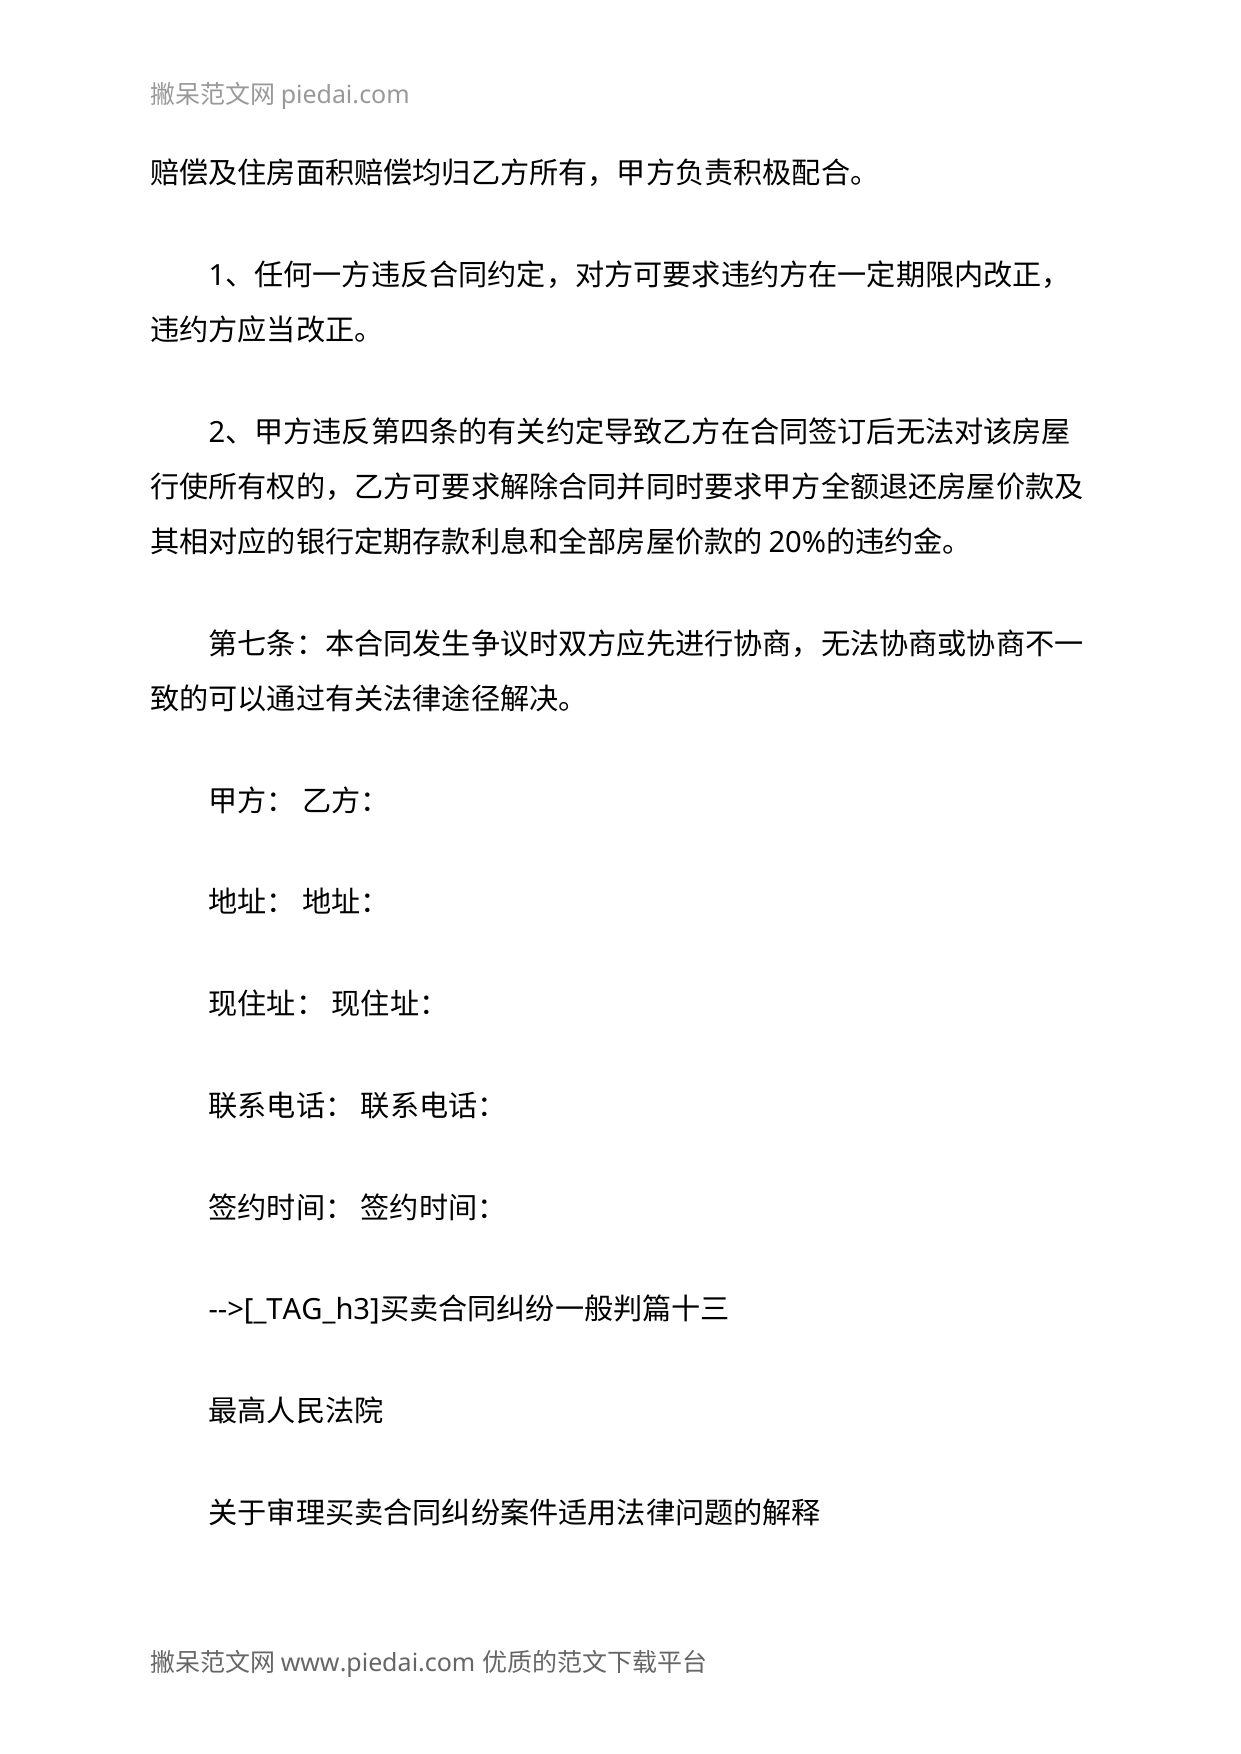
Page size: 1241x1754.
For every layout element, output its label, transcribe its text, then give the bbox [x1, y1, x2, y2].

text 关于审理买卖合同纠纷案件适用法律问题的解释 [150, 1490, 1090, 1532]
text 现住址： 现住址： [150, 981, 1090, 1023]
text -->[_TAG_h3]买卖合同纠纷一般判篇十三 [150, 1286, 1090, 1328]
text 第七条：本合同发生争议时双方应先进行协商，无法协商或协商不一致的可以通过有关法律途径解决。 [150, 620, 1090, 718]
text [150, 150, 1090, 192]
text 联系电话： 联系电话： [150, 1082, 1090, 1125]
text 1、任何一方违反合同约定，对方可要求违约方在一定期限内改正，违约方应当改正。 [150, 252, 1090, 349]
text 最高人民法院 [150, 1388, 1090, 1430]
text 签约时间： 签约时间： [150, 1184, 1090, 1226]
text 2、甲方违反第四条的有关约定导致乙方在合同签订后无法对该房屋行使所有权的，乙方可要求解除合同并同时要求甲方全额退还房屋价款及其相对应的银行定期存款利息和全部房屋价款的20%的违约金。 [150, 408, 1090, 561]
text 地址： 地址： [150, 879, 1090, 921]
text 甲方： 乙方： [150, 777, 1090, 819]
